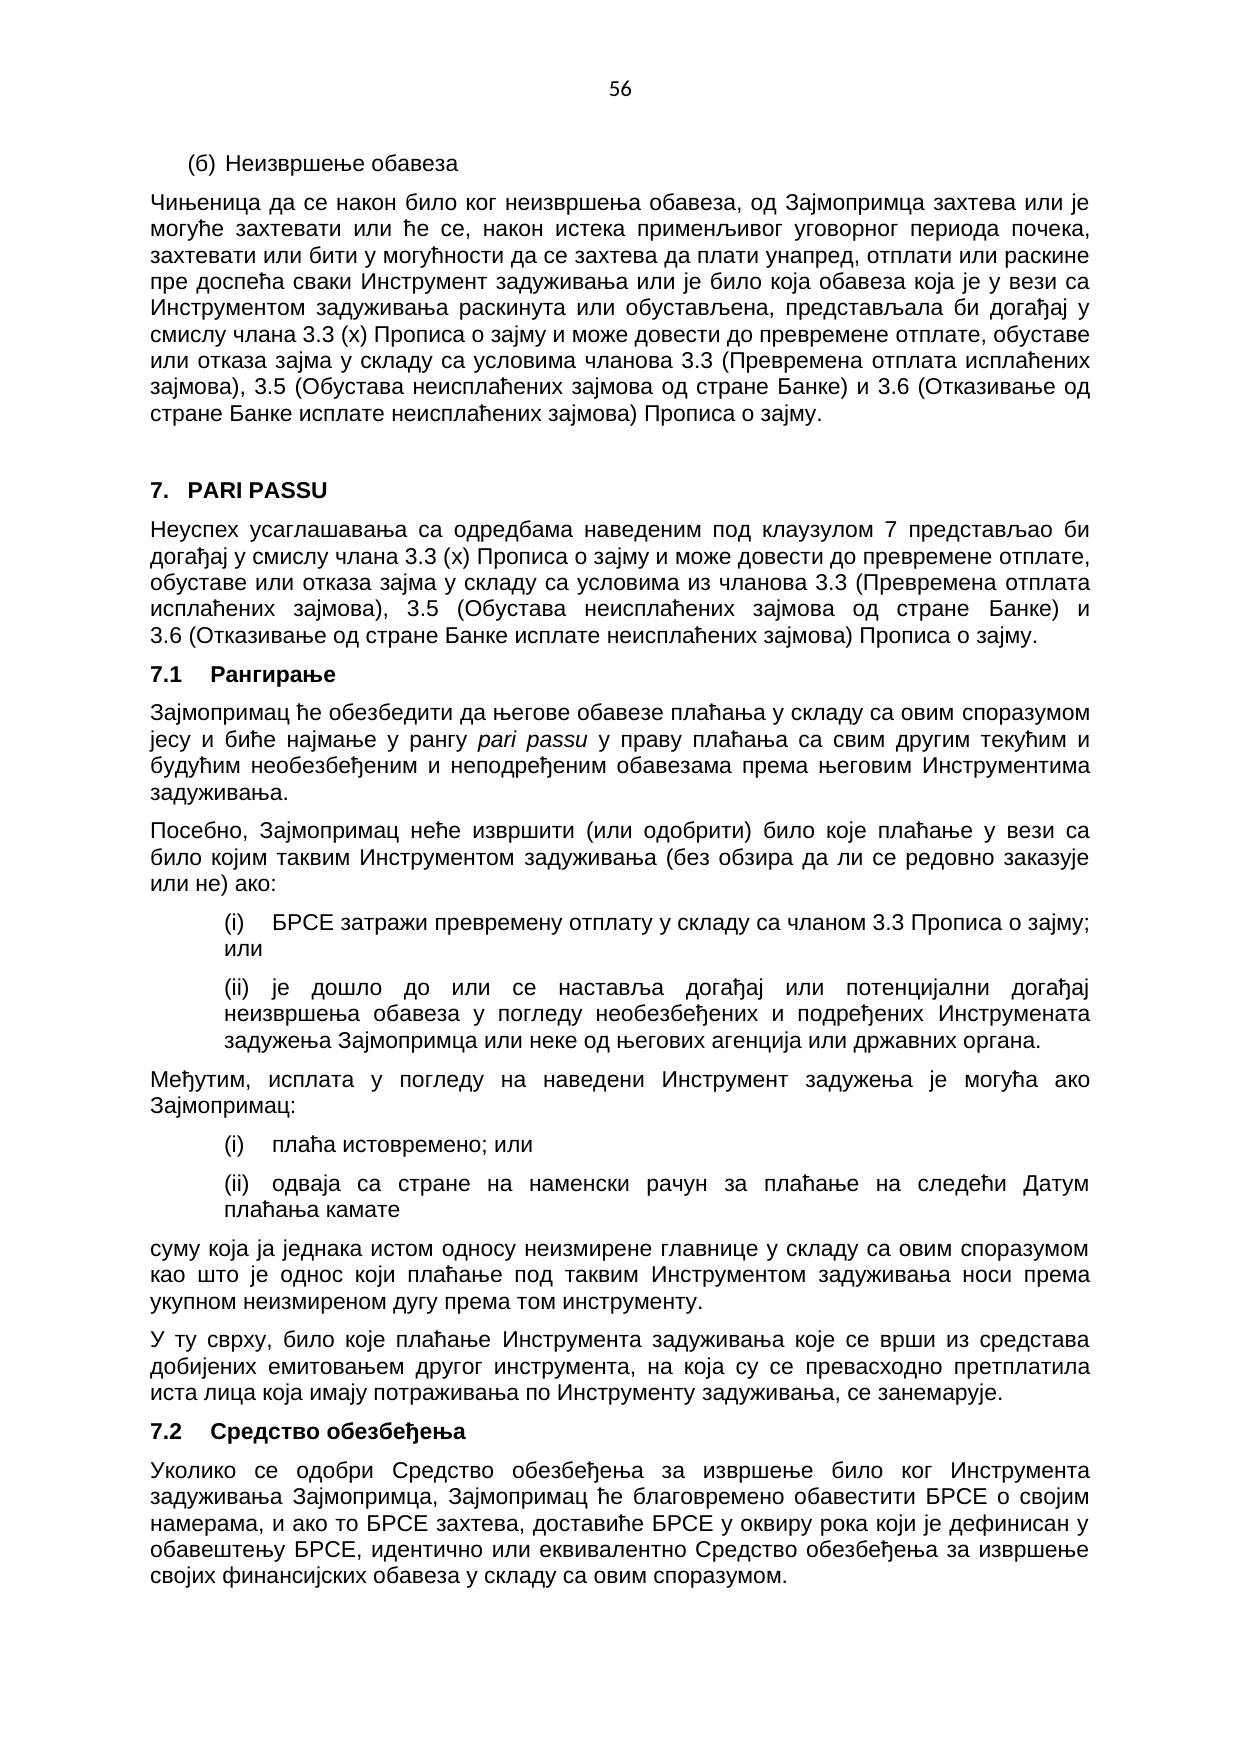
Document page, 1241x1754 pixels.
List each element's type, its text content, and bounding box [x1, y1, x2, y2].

text Чињеница да се након било ког неизвршења обавеза, од Зајмопримца захтева или је могуће захтевати или ће се, након истека применљивог уговорног периода почека, захтевати или бити у могућности да се захтева да плати унапред, отплати или раскине пре доспећа сваки Инструмент задуживања или је било која обавеза која је у вези са Инструментом задуживања раскинута или обустављена, представљала би догађај у смислу члана 3.3 (х) Прописа о зајму и може довести до превремене отплате, обуставе или отказа зајма у складу са условима чланова 3.3 (Превремена отплата исплаћених зајмова), 3.5 (Обустава неисплаћених зајмова од стране Банке) и 3.6 (Отказивање од стране Банке исплате неисплаћених зајмова) Прописа о зајму. [150, 189, 1090, 426]
text (i) БРСЕ затражи превремену отплату у складу са чланом 3.3 Прописа о зајму; или [224, 909, 1090, 962]
text (ii) одваја са стране на наменски рачун за плаћање на следећи Датум плаћања камате [224, 1170, 1090, 1222]
list 7.1 Рангирање [150, 661, 1090, 687]
text суму која ја једнака истом односу неизмирене главнице у складу са овим споразумом као што је однос који плаћање под таквим Инструментом задуживања носи према укупном неизмиреном дугу према том инструменту. [150, 1235, 1090, 1314]
text Неуспех усаглашавања са одредбама наведеним под клаузулом 7 представљао би догађај у смислу члана 3.3 (х) Прописа о зајму и може довести до превремене отплате, обуставе или отказа зајма у складу са условима из чланова 3.3 (Превремена отплата исплаћених зајмова), 3.5 (Обустава неисплаћених зајмова од стране Банке) и 3.6 (Отказивање од стране Банке исплате неисплаћених зајмова) Прописа о зајму. [150, 516, 1090, 648]
text (i) плаћа истовремено; или [224, 1131, 1090, 1157]
text 7. PARI PASSU [150, 477, 1090, 504]
text (б) Неизвршење обавеза [187, 150, 1090, 176]
text У ту сврху, било које плаћање Инструмента задуживања које се врши из средстава добијених емитовањем другог инструмента, на која су се превасходно претплатила иста лица која имају потраживања по Инструменту задуживања, се занемарује. [150, 1326, 1090, 1406]
text Уколико се одобри Средство обезбеђења за извршење било ког Инструмента задуживања Зајмoпримца, Зајмопримац ће благовремено обавестити БРСЕ о својим намерама, и ако то БРСЕ захтева, доставиће БРСЕ у оквиру рока који је дефинисан у обавештењу БРСЕ, идентично или еквивалентно Средство обезбеђења за извршење својих финансијских обавеза у складу са овим споразумом. [150, 1457, 1090, 1589]
text Посебно, Зајмопримац неће извршити (или одобрити) било које плаћање у вези са било којим таквим Инструментом задуживања (без обзира да ли се редовно заказује или не) ако: [150, 817, 1090, 896]
text Међутим, исплата у погледу на наведени Инструмент задужења је могућа ако Зајмопримац: [150, 1066, 1090, 1118]
text (ii) је дошло до или се наставља догађај или потенцијални догађај неизвршења обавеза у погледу необезбеђених и подређених Инструмената задужења Зајмопримца или неке од његових агенција или државних органа. [224, 974, 1090, 1053]
list 7.2 Средство обезбеђења [150, 1418, 1090, 1444]
text Зајмопримац ће обезбедити да његове обавезе плаћања у складу са овим споразумом јесу и биће најмање у рангу pari passu у праву плаћања са свим другим текућим и будућим необезбеђеним и неподређеним обавезама према његовим Инструментима задуживања. [150, 699, 1090, 805]
